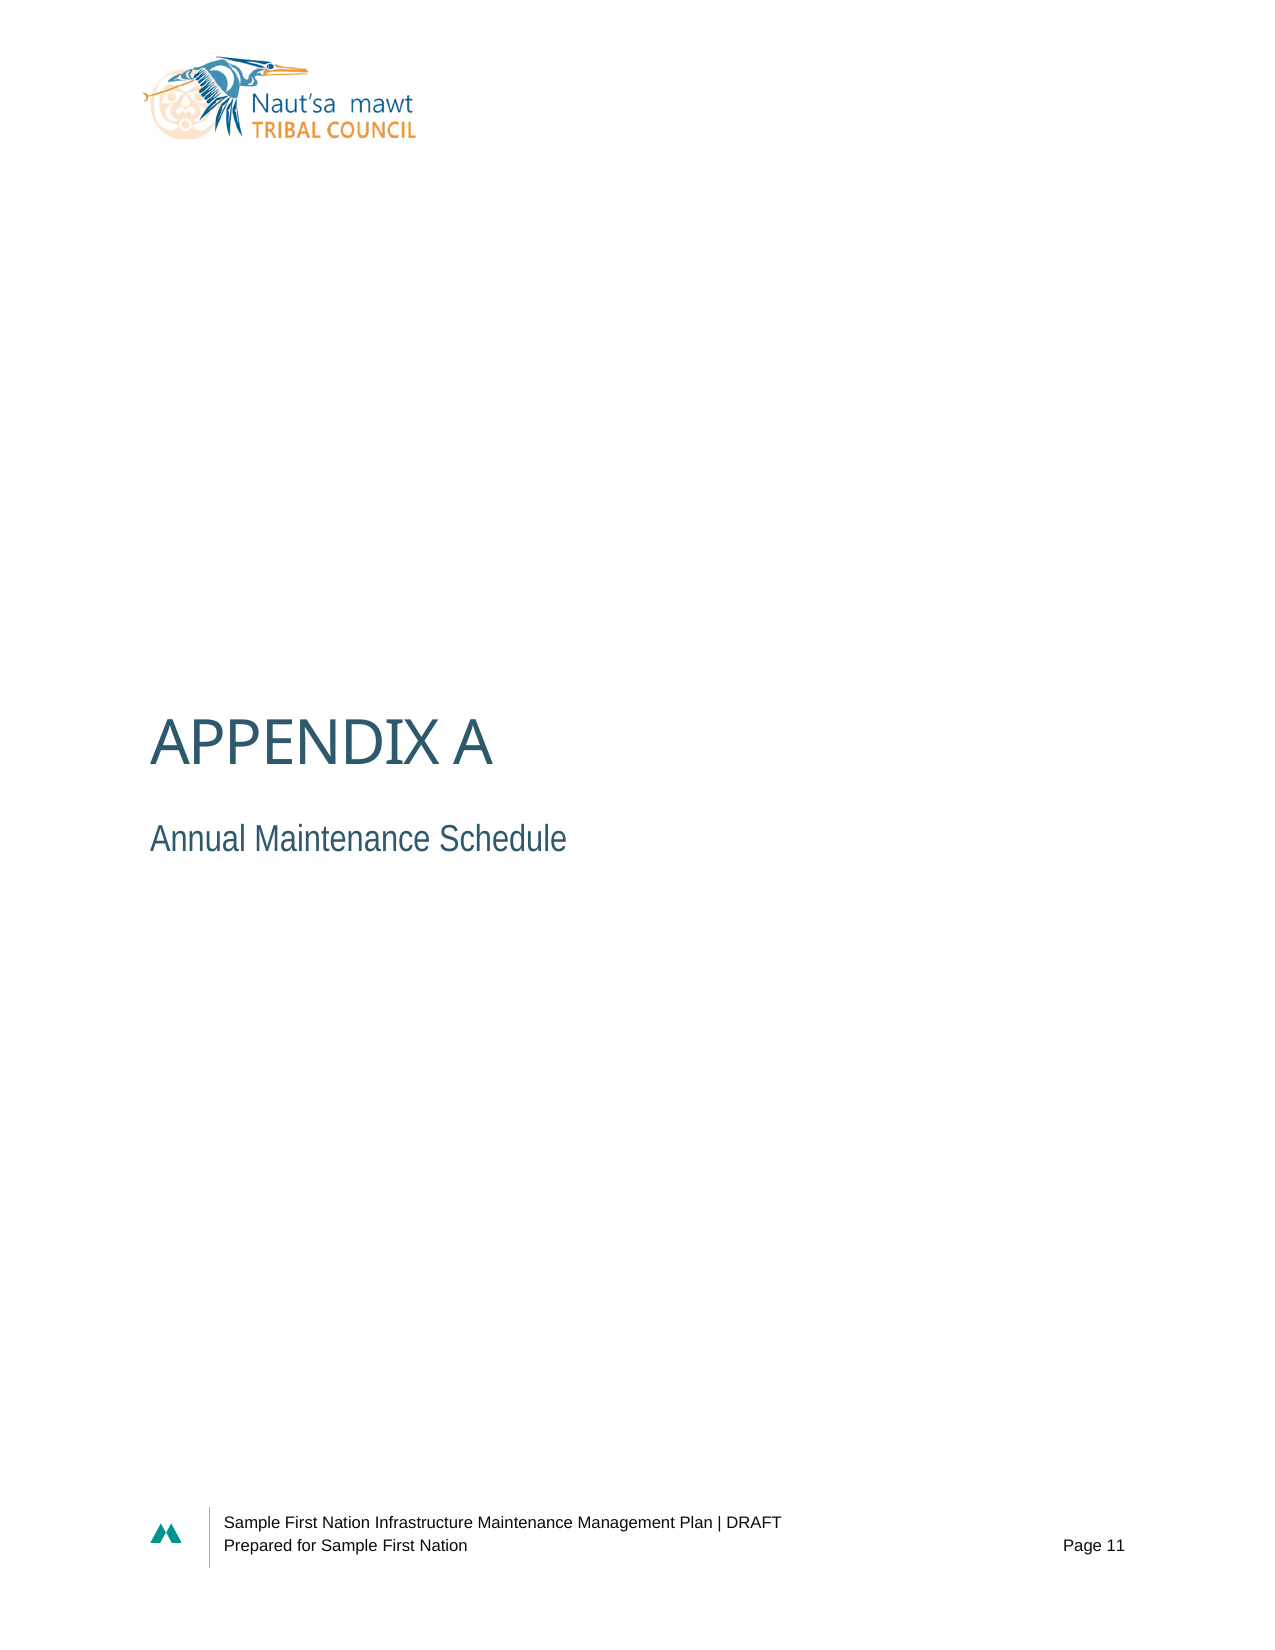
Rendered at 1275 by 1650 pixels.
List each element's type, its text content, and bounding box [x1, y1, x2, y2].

subtitle Annual Maintenance Schedule [150, 817, 1125, 860]
subtitle Appendix A [150, 698, 1125, 783]
picture [142, 56, 416, 139]
picture [150, 1523, 182, 1543]
